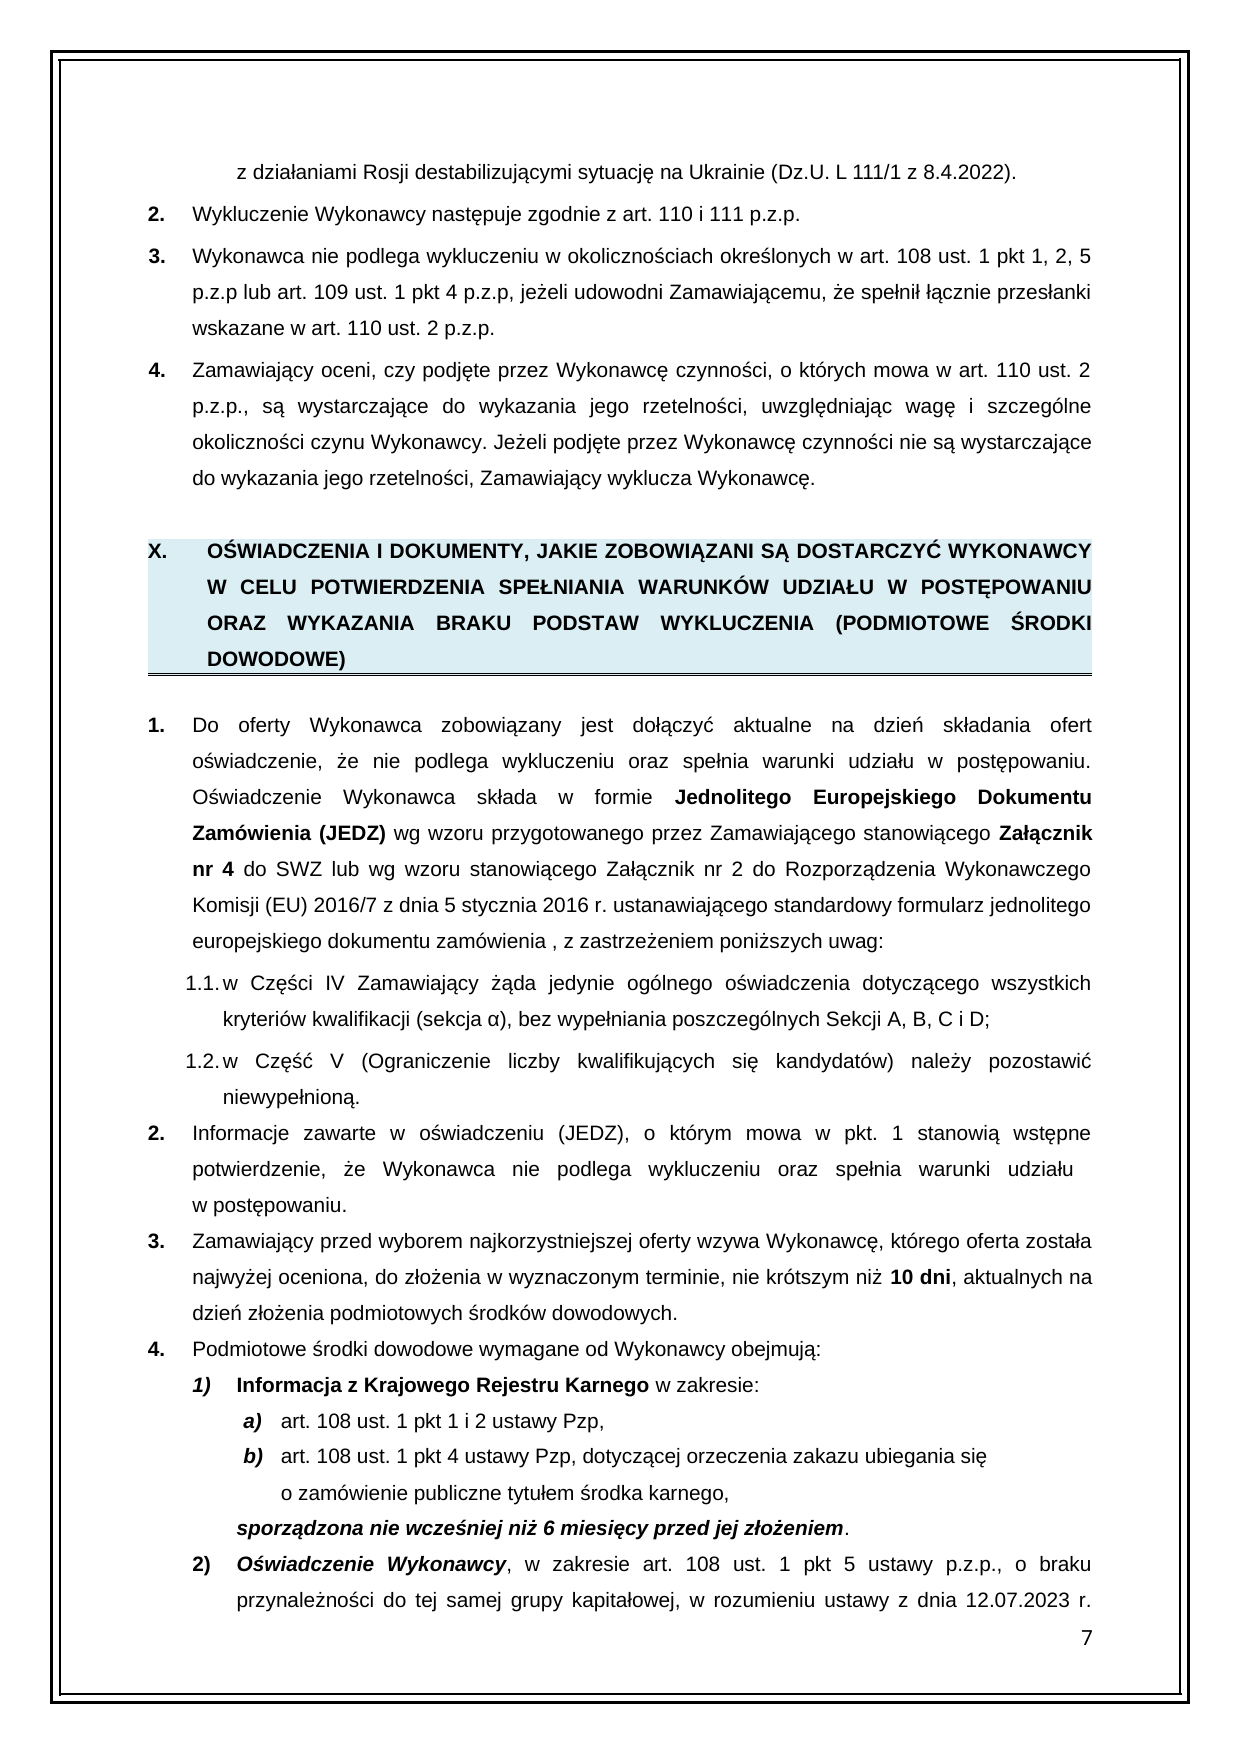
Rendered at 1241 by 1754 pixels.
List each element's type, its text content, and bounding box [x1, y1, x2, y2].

list Wykonawca nie podlega wykluczeniu w okolicznościach określonych w art. 108 ust. 1 pkt 1, 2, 5 p.z.p lub art. 109 ust. 1 pkt 4 p.z.p, jeżeli udowodni Zamawiającemu, że spełnił łącznie przesłanki wskazane w art. 110 ust. 2 p.z.p. [148, 244, 1092, 340]
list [192, 159, 1092, 183]
list Podmiotowe środki dowodowe wymagane od Wykonawcy obejmują: [148, 1337, 1092, 1361]
list Zamawiający przed wyborem najkorzystniejszej oferty wzywa Wykonawcę, którego oferta została najwyżej oceniona, do złożenia w wyznaczonym terminie, nie krótszym niż 10 dni, aktualnych na dzień złożenia podmiotowych środków dowodowych. [148, 1229, 1092, 1324]
list Informacje zawarte w oświadczeniu (JEDZ), o którym mowa w pkt. 1 stanowią wstępne potwierdzenie, że Wykonawca nie podlega wykluczeniu oraz spełnia warunki udziału w postępowaniu. [148, 1121, 1092, 1217]
list art. 108 ust. 1 pkt 4 ustawy Pzp, dotyczącej orzeczenia zakazu ubiegania się o zamówienie publiczne tytułem środka karnego, [243, 1444, 1092, 1504]
list Informacja z Krajowego Rejestru Karnego w zakresie: [192, 1372, 1092, 1396]
list Do oferty Wykonawca zobowiązany jest dołączyć aktualne na dzień składania ofert oświadczenie, że nie podlega wykluczeniu oraz spełnia warunki udziału w postępowaniu. Oświadczenie Wykonawca składa w formie Jednolitego Europejskiego Dokumentu Zamówienia (JEDZ) wg wzoru przygotowanego przez Zamawiającego stanowiącego Załącznik nr 4 do SWZ lub wg wzoru stanowiącego Załącznik nr 2 do Rozporządzenia Wykonawczego Komisji (EU) 2016/7 z dnia 5 stycznia 2016 r. ustanawiającego standardowy formularz jednolitego europejskiego dokumentu zamówienia , z zastrzeżeniem poniższych uwag: [148, 713, 1092, 953]
list Wykluczenie Wykonawcy następuje zgodnie z art. 110 i 111 p.z.p. [148, 202, 1092, 226]
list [192, 1552, 1092, 1612]
list art. 108 ust. 1 pkt 1 i 2 ustawy Pzp, [243, 1408, 1092, 1432]
text X. OŚWIADCZENIA I DOKUMENTY, JAKIE ZOBOWIĄZANI SĄ DOSTARCZYĆ WYKONAWCY W CELU POTWIERDZENIA SPEŁNIANIA WARUNKÓW UDZIAŁU W POSTĘPOWANIU ORAZ WYKAZANIA BRAKU PODSTAW WYKLUCZENIA (PODMIOTOWE ŚRODKI DOWODOWE) [148, 539, 1092, 673]
list w Część V (Ograniczenie liczby kwalifikujących się kandydatów) należy pozostawić niewypełnioną. [185, 1049, 1092, 1109]
text sporządzona nie wcześniej niż 6 miesięcy przed jej złożeniem. [236, 1516, 1092, 1540]
list w Części IV Zamawiający żąda jedynie ogólnego oświadczenia dotyczącego wszystkich kryteriów kwalifikacji (sekcja α), bez wypełniania poszczególnych Sekcji A, B, C i D; [185, 971, 1092, 1031]
list Zamawiający oceni, czy podjęte przez Wykonawcę czynności, o których mowa w art. 110 ust. 2 p.z.p., są wystarczające do wykazania jego rzetelności, uwzględniając wagę i szczególne okoliczności czynu Wykonawcy. Jeżeli podjęte przez Wykonawcę czynności nie są wystarczające do wykazania jego rzetelności, Zamawiający wyklucza Wykonawcę. [148, 358, 1092, 490]
